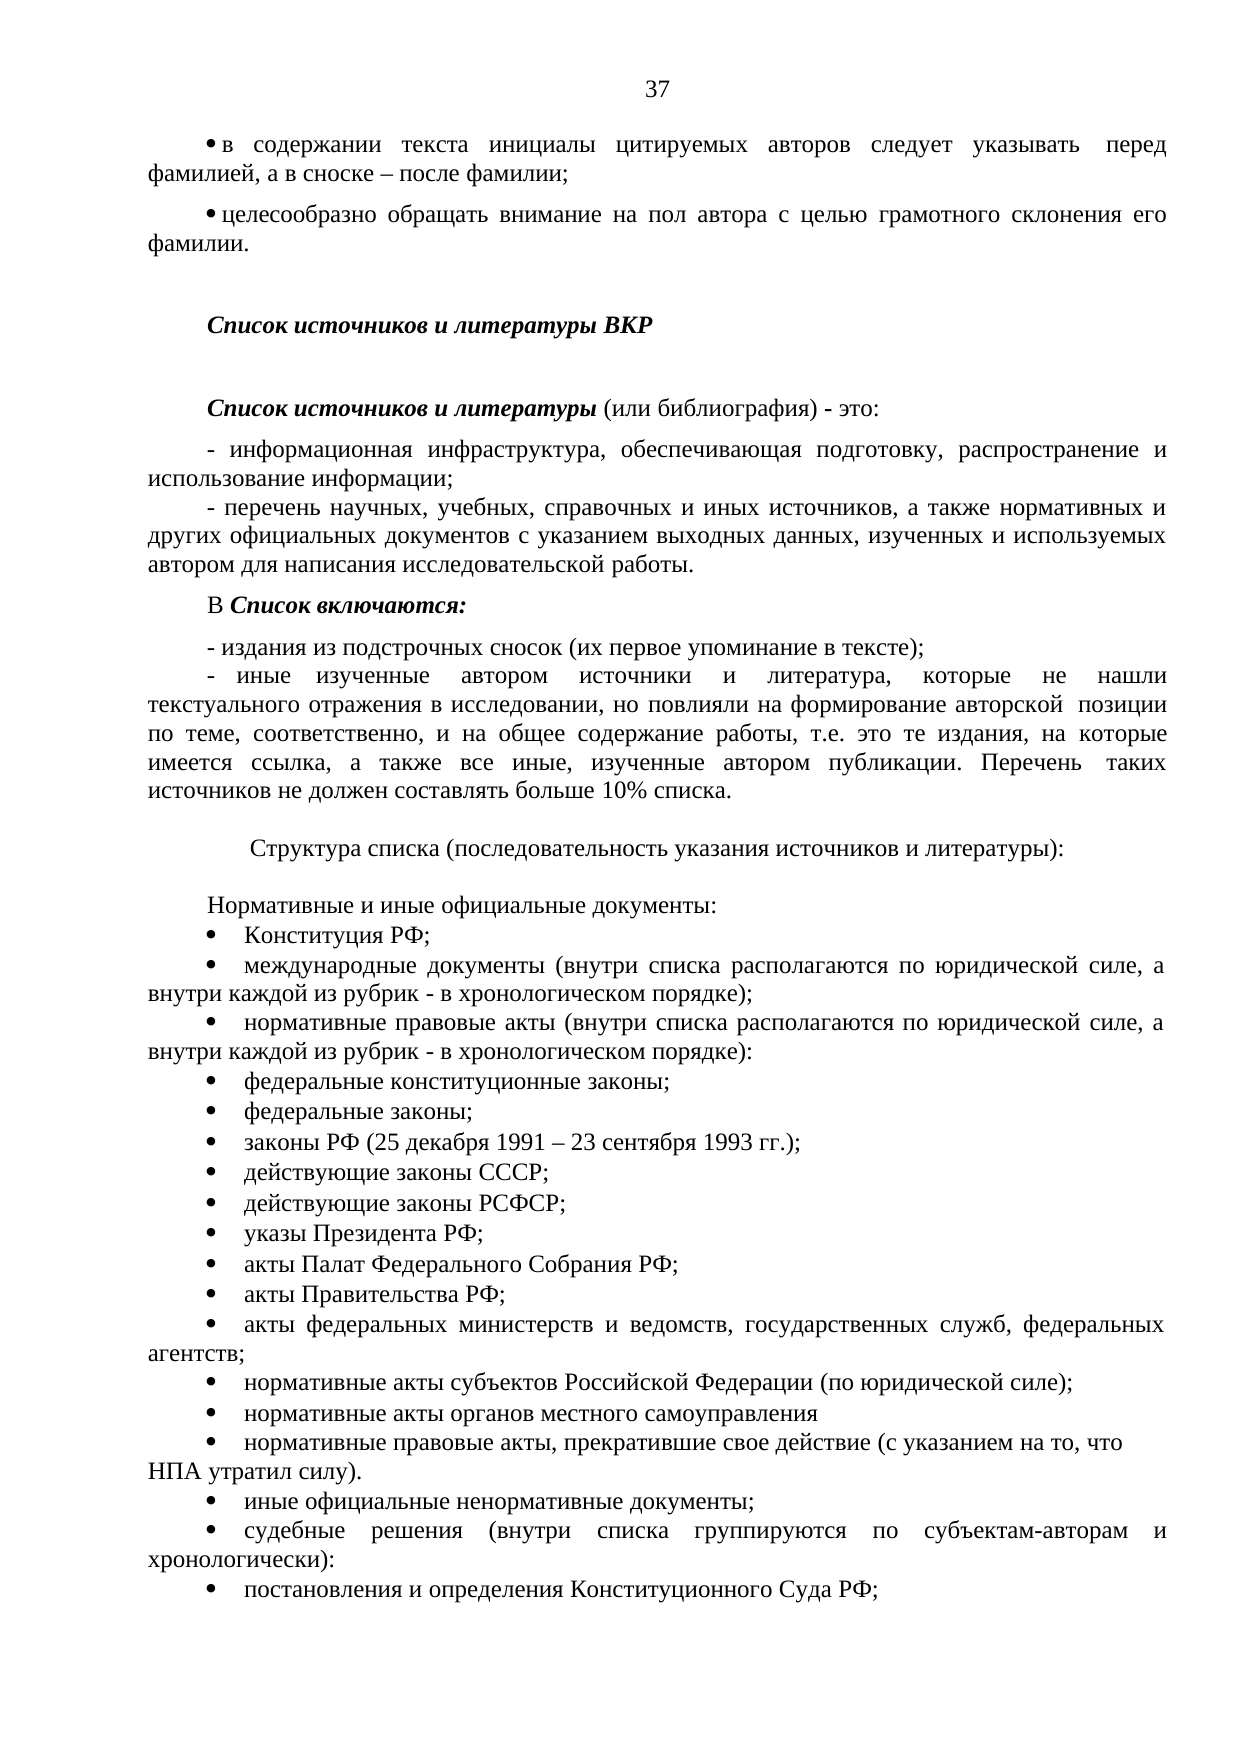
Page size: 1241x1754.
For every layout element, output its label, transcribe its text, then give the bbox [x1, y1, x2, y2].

list федеральные конституционные законы; [207, 1065, 1190, 1095]
list Конституция РФ; [207, 919, 1190, 950]
list международные документы (внутри списка располагаются по юридической силе, а внутри каждой из рубрик - в хронологическом порядке); [148, 950, 1166, 1007]
list акты федеральных министерств и ведомств, государственных служб, федеральных агентств; [148, 1309, 1167, 1366]
list нормативные правовые акты (внутри списка располагаются по юридической силе, а внутри каждой из рубрик - в хронологическом порядке): [148, 1007, 1166, 1065]
list нормативные акты субъектов Российской Федерации (по юридической силе); [207, 1366, 1190, 1397]
list акты Правительства РФ; [207, 1278, 1190, 1309]
list постановления и определения Конституционного Суда РФ; [207, 1573, 1190, 1603]
list нормативные правовые акты, прекратившие свое действие (с указанием на то, что НПА утратил силу). [148, 1427, 1166, 1485]
list нормативные акты органов местного самоуправления [207, 1397, 1190, 1427]
list иные изученные автором источники и литература, которые не нашли текстуального отражения в исследовании, но повлияли на формирование авторской позиции по теме, соответственно, и на общее содержание работы, т.е. это те издания, на которые имеется ссылка, а также все иные, изученные автором публикации. Перечень таких источников не должен составлять больше 10% списка. [148, 660, 1167, 804]
list в содержании текста инициалы цитируемых авторов следует указывать перед фамилией, а в сноске – после фамилии; [148, 129, 1167, 187]
list акты Палат Федерального Собрания РФ; [207, 1248, 1190, 1278]
subtitle Список источников и литературы ВКР [207, 310, 1190, 339]
list действующие законы РСФСР; [207, 1187, 1190, 1217]
list информационная инфраструктура, обеспечивающая подготовку, распространение и использование информации; [148, 434, 1167, 492]
list федеральные законы; [207, 1095, 1190, 1126]
list действующие законы СССР; [207, 1156, 1190, 1187]
list целесообразно обращать внимание на пол автора с целью грамотного склонения его фамилии. [148, 199, 1167, 257]
list законы РФ (25 декабря 1991 – 23 сентября 1993 гг.); [207, 1126, 1190, 1156]
list перечень научных, учебных, справочных и иных источников, а также нормативных и других официальных документов с указанием выходных данных, изученных и используемых автором для написания исследовательской работы. [148, 492, 1167, 578]
list издания из подстрочных сносок (их первое упоминание в тексте); [207, 632, 1190, 660]
subtitle В Список включаются: [207, 590, 1190, 619]
list судебные решения (внутри списка группируются по субъектам-авторам и хронологически): [148, 1516, 1167, 1573]
text Список источников и литературы (или библиография) - это: [207, 393, 1190, 422]
text Структура списка (последовательность указания источников и литературы): Нормативные и иные официальные документы: [207, 804, 1065, 919]
list иные официальные ненормативные документы; [207, 1485, 1190, 1516]
list указы Президента РФ; [207, 1217, 1190, 1248]
